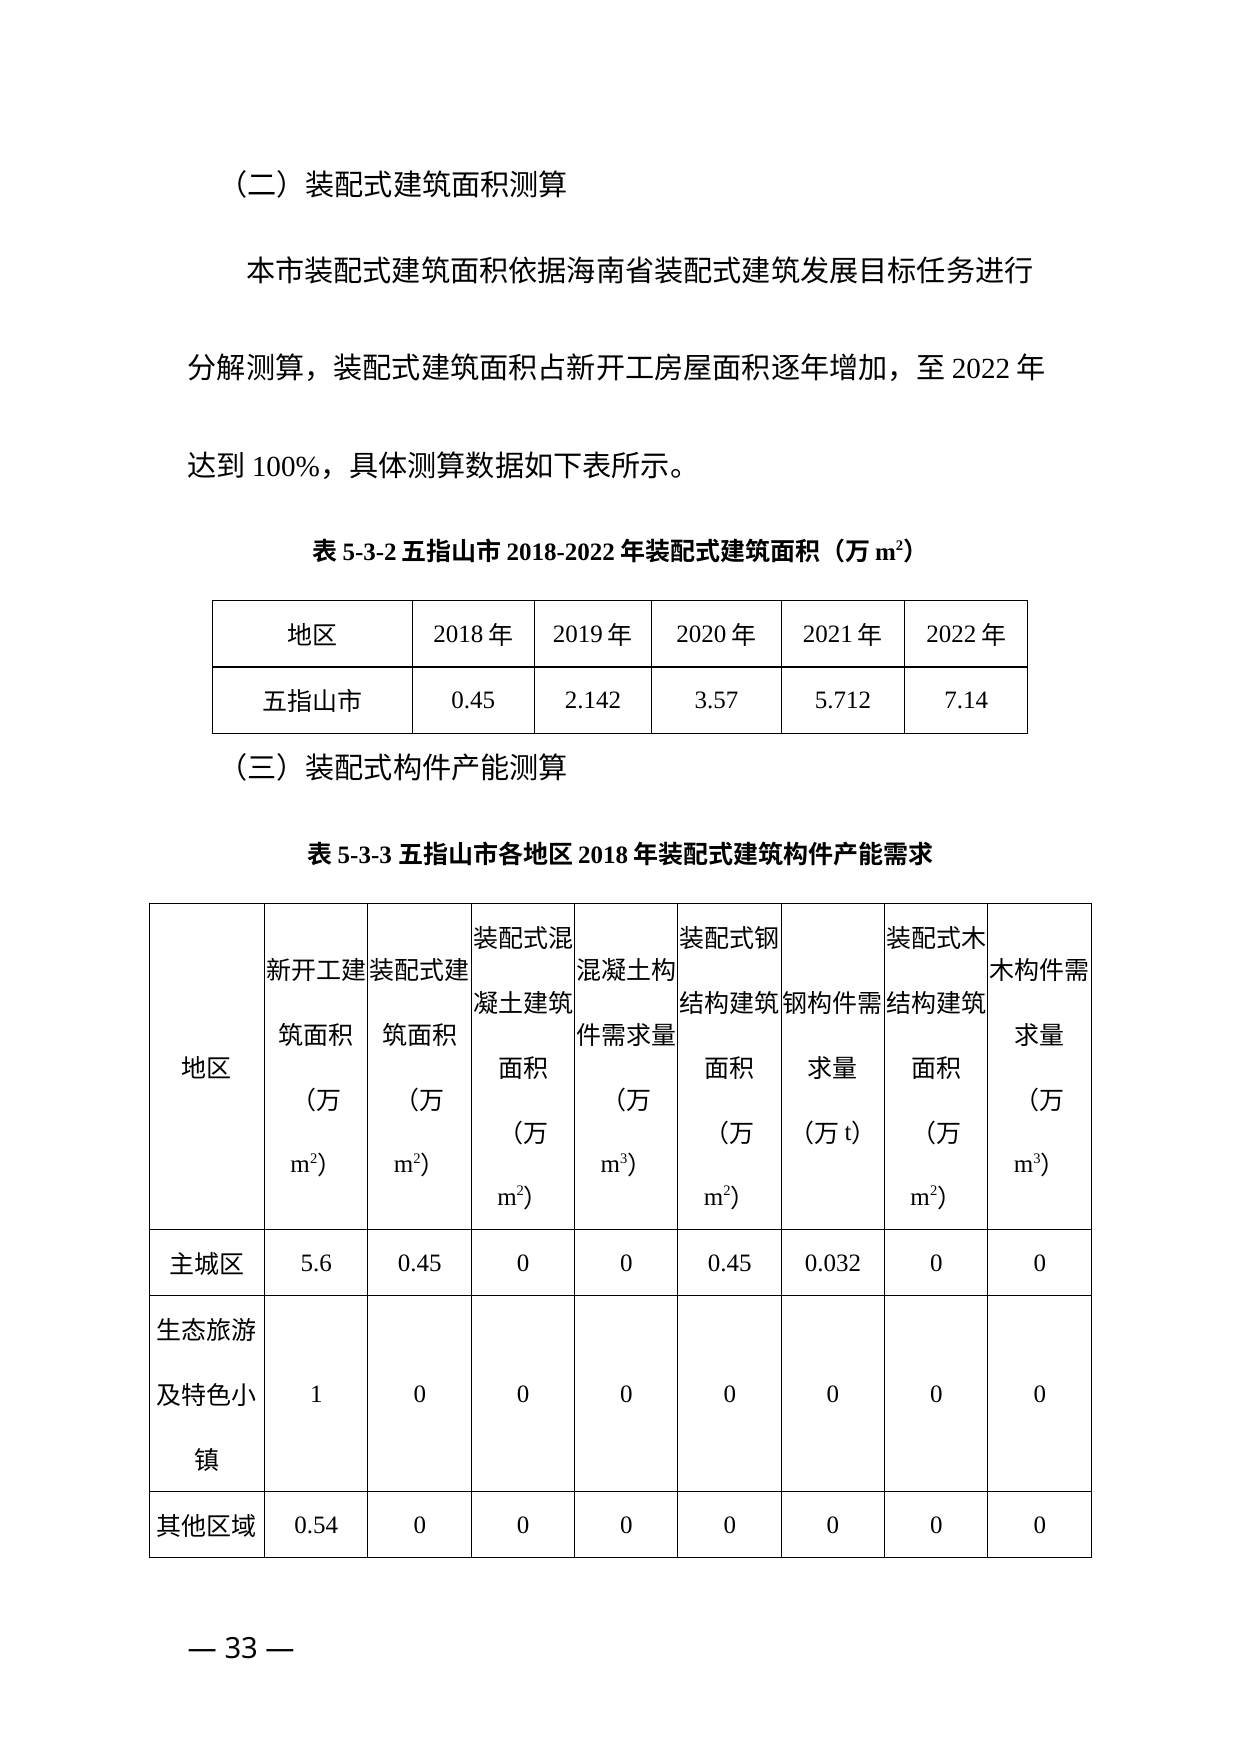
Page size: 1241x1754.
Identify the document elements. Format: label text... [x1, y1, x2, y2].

table_cell 五指山市 [213, 668, 412, 732]
table_cell 5.6 [265, 1230, 367, 1295]
table_cell 2.142 [535, 668, 651, 732]
table_cell 0 [472, 1230, 574, 1295]
table_header 装配式钢结构建筑面积 （万m2） [678, 904, 781, 1229]
table_cell 生态旅游及特色小镇 [150, 1296, 264, 1491]
table_header 地区 [213, 601, 412, 666]
table_cell 0.54 [265, 1492, 367, 1557]
table_cell 0 [885, 1296, 987, 1491]
table_cell 7.14 [905, 668, 1027, 732]
table_cell 0 [678, 1296, 781, 1491]
table_cell 0.45 [368, 1230, 471, 1295]
table_header 2018年 [413, 601, 534, 666]
table_cell 0.032 [782, 1230, 884, 1295]
table_cell 0 [575, 1296, 677, 1491]
table_cell 3.57 [652, 668, 781, 732]
table_cell 0 [782, 1492, 884, 1557]
table_header 木构件需求量 （万m3） [988, 904, 1091, 1229]
table_cell 0.45 [678, 1230, 781, 1295]
table_header 2020年 [652, 601, 781, 666]
table_cell 0 [368, 1492, 471, 1557]
table_cell 0 [472, 1492, 574, 1557]
table_cell 0 [988, 1230, 1091, 1295]
table_cell 0 [988, 1492, 1091, 1557]
table_header 装配式混凝土建筑面积 （万m2） [472, 904, 574, 1229]
table_header 2019年 [535, 601, 651, 666]
table_header 装配式建筑面积（万m2） [368, 904, 471, 1229]
table_cell 0 [885, 1492, 987, 1557]
table_cell 0 [575, 1230, 677, 1295]
table_cell 0 [575, 1492, 677, 1557]
table_header 混凝土构件需求量（万m3） [575, 904, 677, 1229]
table_cell 其他区域 [150, 1492, 264, 1557]
table_cell 0 [988, 1296, 1091, 1491]
text （二）装配式建筑面积测算 [187, 150, 1053, 215]
table_cell 0 [678, 1492, 781, 1557]
text 表5-3-3 五指山市各地区2018年装配式建筑构件产能需求 [187, 820, 1053, 885]
table_header 钢构件需求量 （万t） [782, 904, 884, 1229]
table_header 装配式木结构建筑面积 （万m2） [885, 904, 987, 1229]
table_cell 5.712 [782, 668, 904, 732]
table_header 新开工建筑面积（万m2） [265, 904, 367, 1229]
text 表5-3-2五指山市2018-2022年装配式建筑面积（万m2） [187, 517, 1053, 582]
table_header 2022年 [905, 601, 1027, 666]
text 本市装配式建筑面积依据海南省装配式建筑发展目标任务进行分解测算，装配式建筑面积占新开工房屋面积逐年增加，至2022年达到100%，具体测算数据如下表所示。 [187, 236, 1053, 496]
table_header 地区 [150, 904, 264, 1229]
table_cell 1 [265, 1296, 367, 1491]
table_cell 0 [782, 1296, 884, 1491]
table_cell 0 [472, 1296, 574, 1491]
table_header 2021年 [782, 601, 904, 666]
table_cell 主城区 [150, 1230, 264, 1295]
table_cell 0 [368, 1296, 471, 1491]
table_cell 0 [885, 1230, 987, 1295]
table_cell 0.45 [413, 668, 534, 732]
text （三）装配式构件产能测算 [187, 733, 1053, 798]
